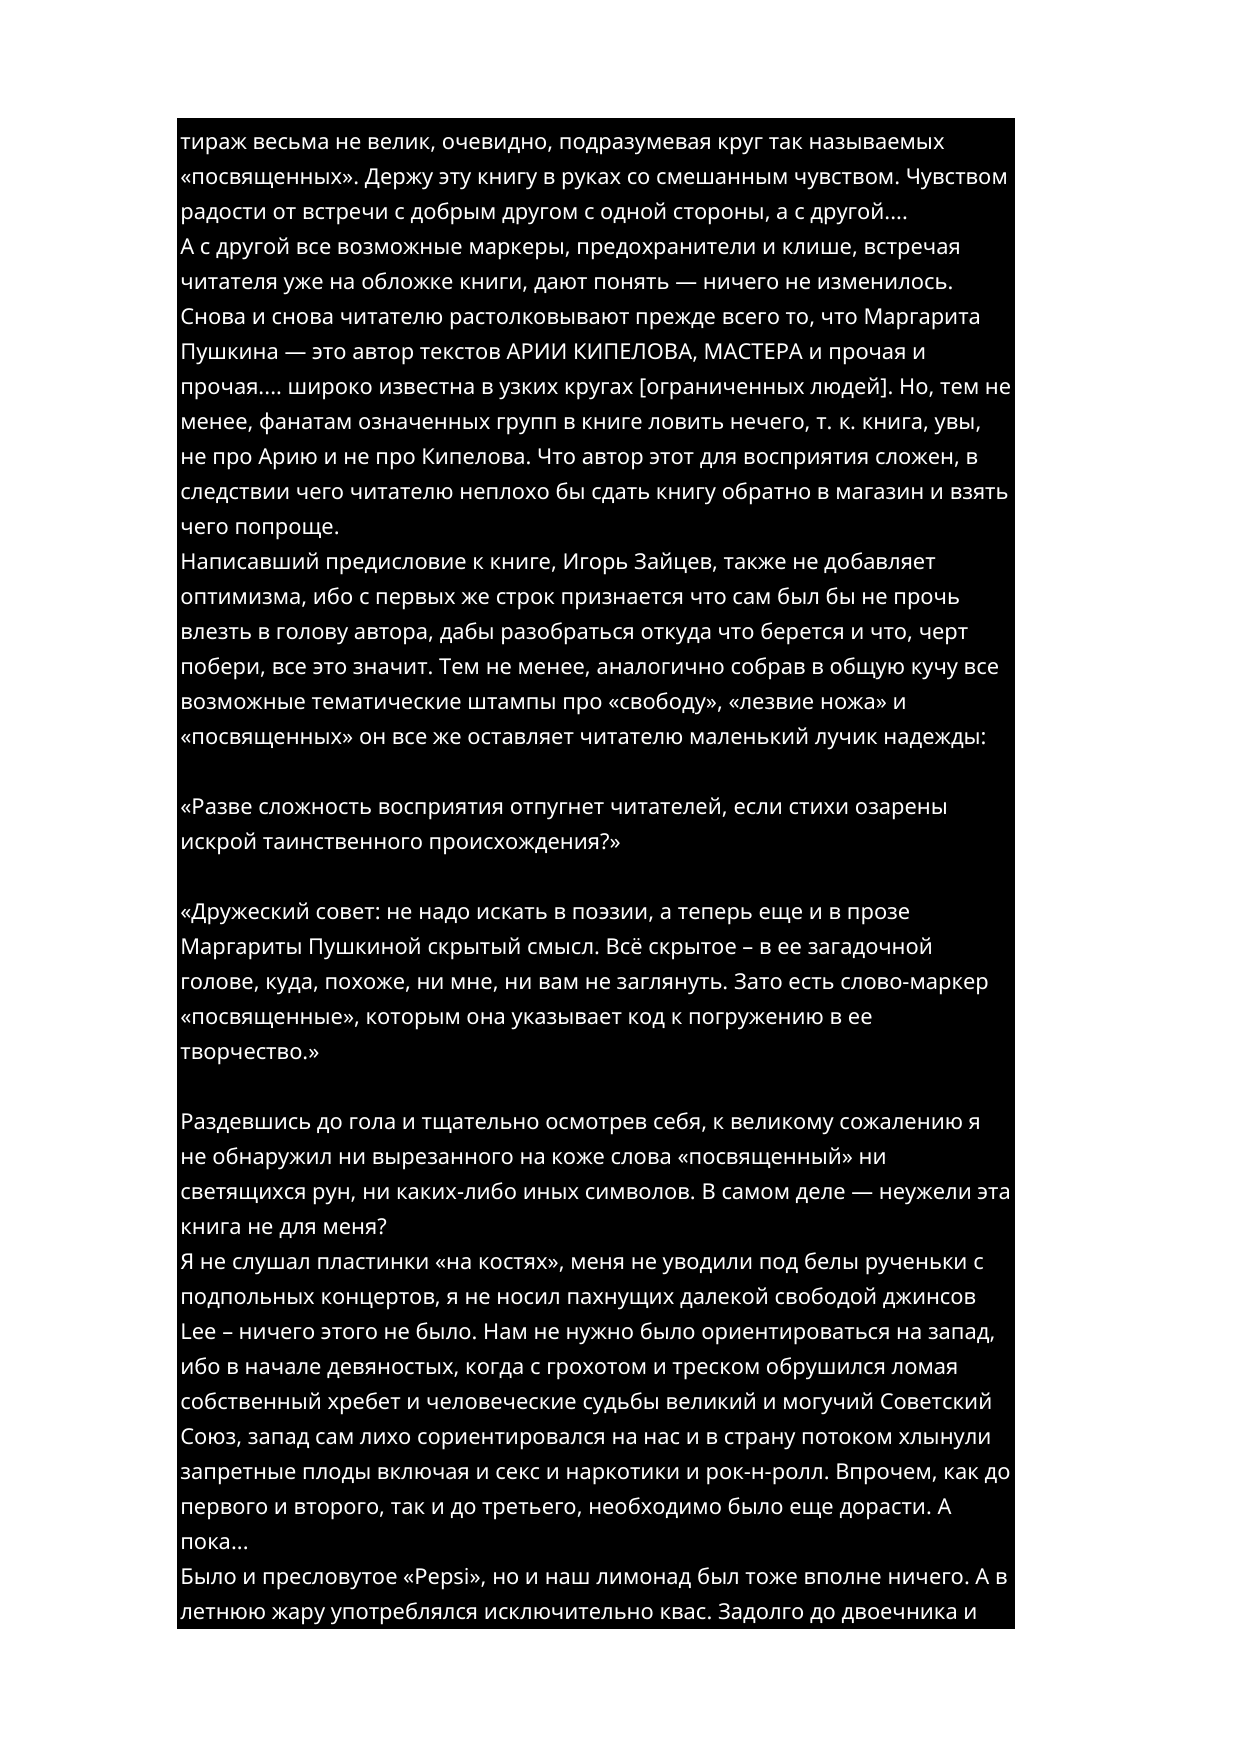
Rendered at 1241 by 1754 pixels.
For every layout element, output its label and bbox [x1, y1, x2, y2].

table_header [177, 118, 1015, 1629]
